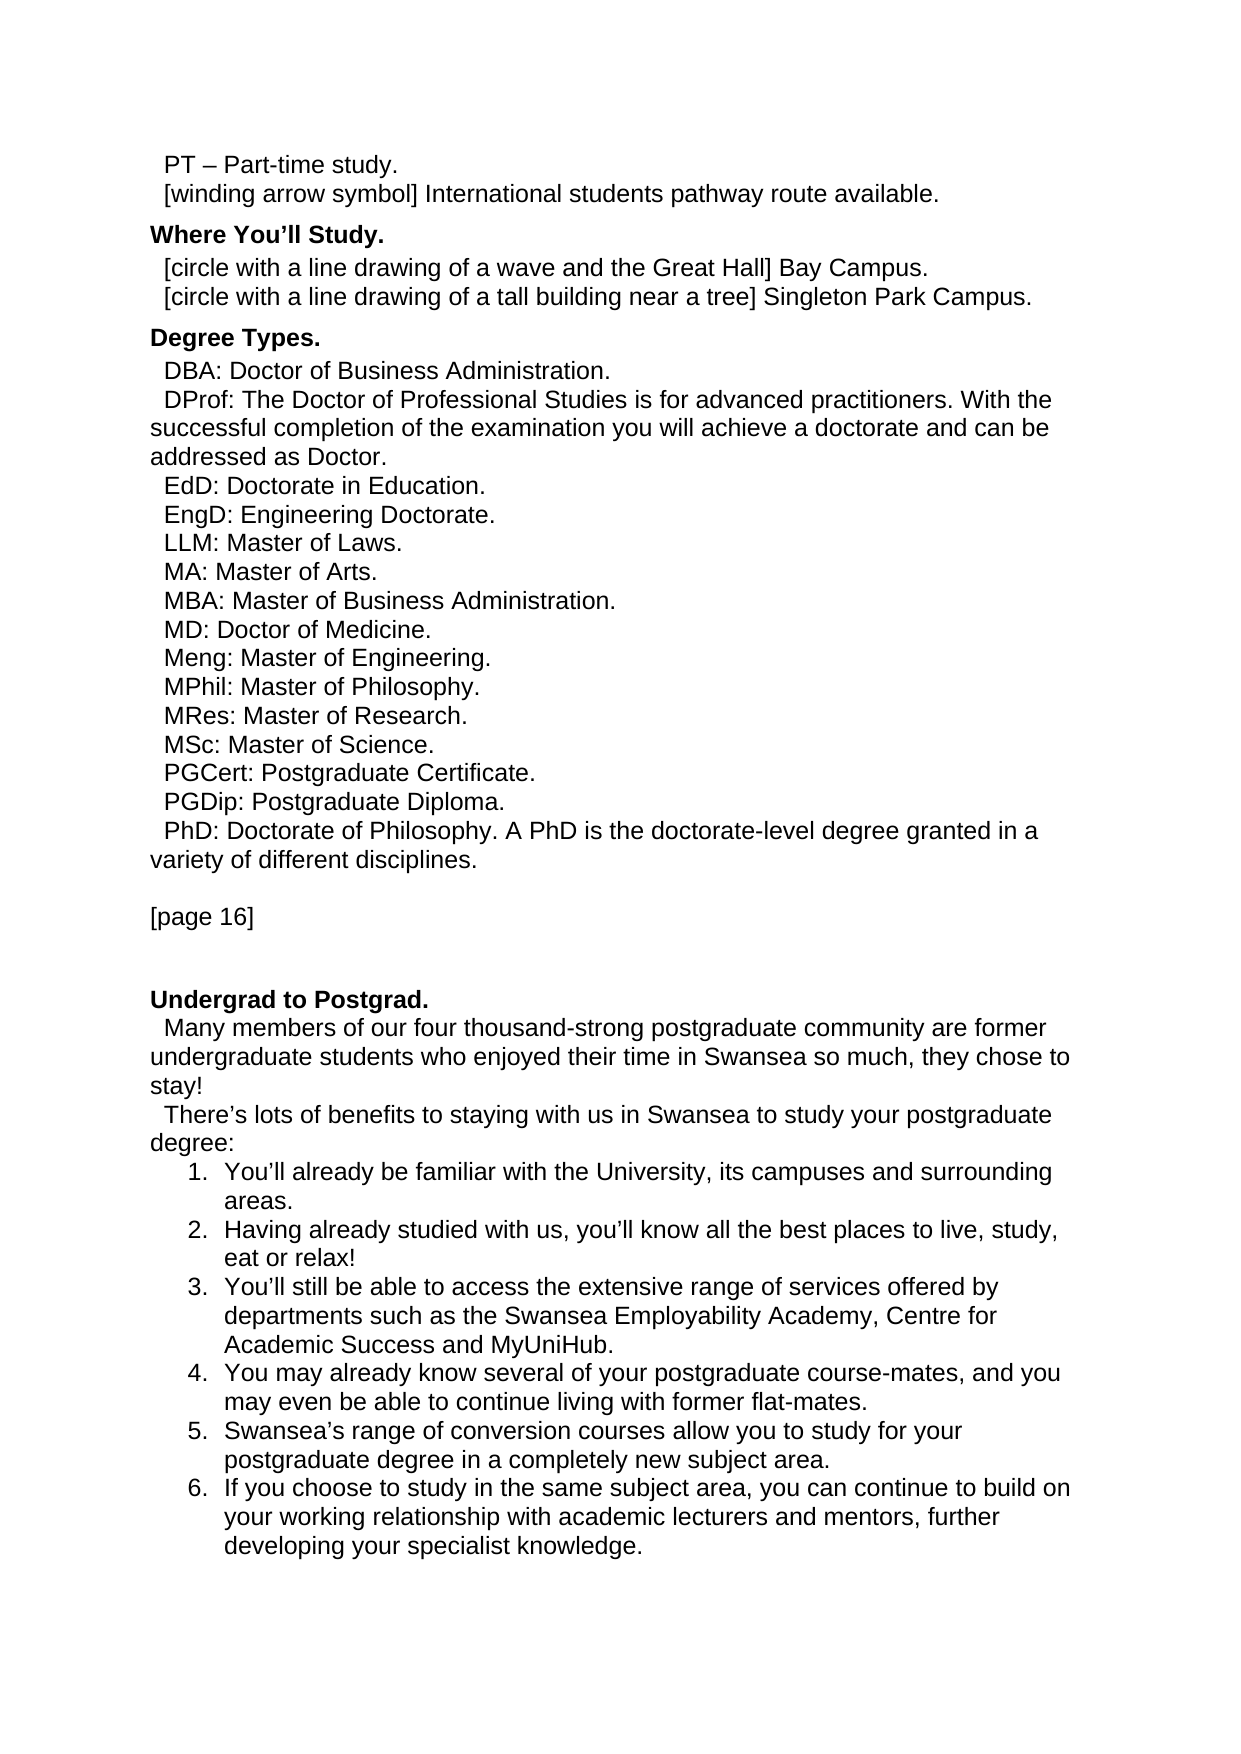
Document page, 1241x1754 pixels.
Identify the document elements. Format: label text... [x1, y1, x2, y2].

list You’ll already be familiar with the University, its campuses and surrounding areas. [187, 1157, 1090, 1214]
list Having already studied with us, you’ll know all the best places to live, study, eat or relax! [187, 1214, 1090, 1272]
text Where You’ll Study. [150, 220, 1090, 249]
text EdD: Doctorate in Education. [150, 471, 1090, 499]
text MD: Doctor of Medicine. [150, 614, 1090, 643]
text PGDip: Postgraduate Diploma. [150, 787, 1090, 816]
list Swansea’s range of conversion courses allow you to study for your postgraduate degree in a completely new subject area. [187, 1416, 1090, 1473]
text PT – Part-time study. [150, 150, 1130, 179]
text LLM: Master of Laws. [150, 528, 1090, 557]
text MA: Master of Arts. [150, 557, 1090, 586]
list You’ll still be able to access the extensive range of services offered by departments such as the Swansea Employability Academy, Centre for Academic Success and MyUniHub. [187, 1272, 1090, 1358]
text Degree Types. [150, 323, 1090, 352]
text PhD: Doctorate of Philosophy. A PhD is the doctorate-level degree granted in a variety of different disciplines. [150, 816, 1090, 873]
text DProf: The Doctor of Professional Studies is for advanced practitioners. With the successful completion of the examination you will achieve a doctorate and can be addressed as Doctor. [150, 384, 1090, 471]
text [page 16] [150, 902, 1090, 931]
text PGCert: Postgraduate Certificate. [150, 758, 1090, 787]
text Many members of our four thousand-strong postgraduate community are former undergraduate students who enjoyed their time in Swansea so much, they chose to stay! [150, 1013, 1090, 1099]
text Meng: Master of Engineering. [150, 643, 1090, 672]
list If you choose to study in the same subject area, you can continue to build on your working relationship with academic lecturers and mentors, further developing your specialist knowledge. [187, 1473, 1090, 1559]
text [circle with a line drawing of a wave and the Great Hall] Bay Campus. [150, 253, 1130, 282]
text MBA: Master of Business Administration. [150, 586, 1090, 614]
text DBA: Doctor of Business Administration. [150, 356, 1090, 384]
text Undergrad to Postgrad. [150, 984, 1090, 1013]
text EngD: Engineering Doctorate. [150, 499, 1090, 528]
text MPhil: Master of Philosophy. [150, 672, 1090, 701]
text MRes: Master of Research. [150, 701, 1090, 729]
text [circle with a line drawing of a tall building near a tree] Singleton Park Campus. [150, 282, 1130, 310]
list You may already know several of your postgraduate course-mates, and you may even be able to continue living with former flat-mates. [187, 1358, 1090, 1416]
text There’s lots of benefits to staying with us in Swansea to study your postgraduate degree: [150, 1099, 1090, 1157]
text MSc: Master of Science. [150, 729, 1090, 758]
text [winding arrow symbol] International students pathway route available. [150, 179, 1130, 207]
